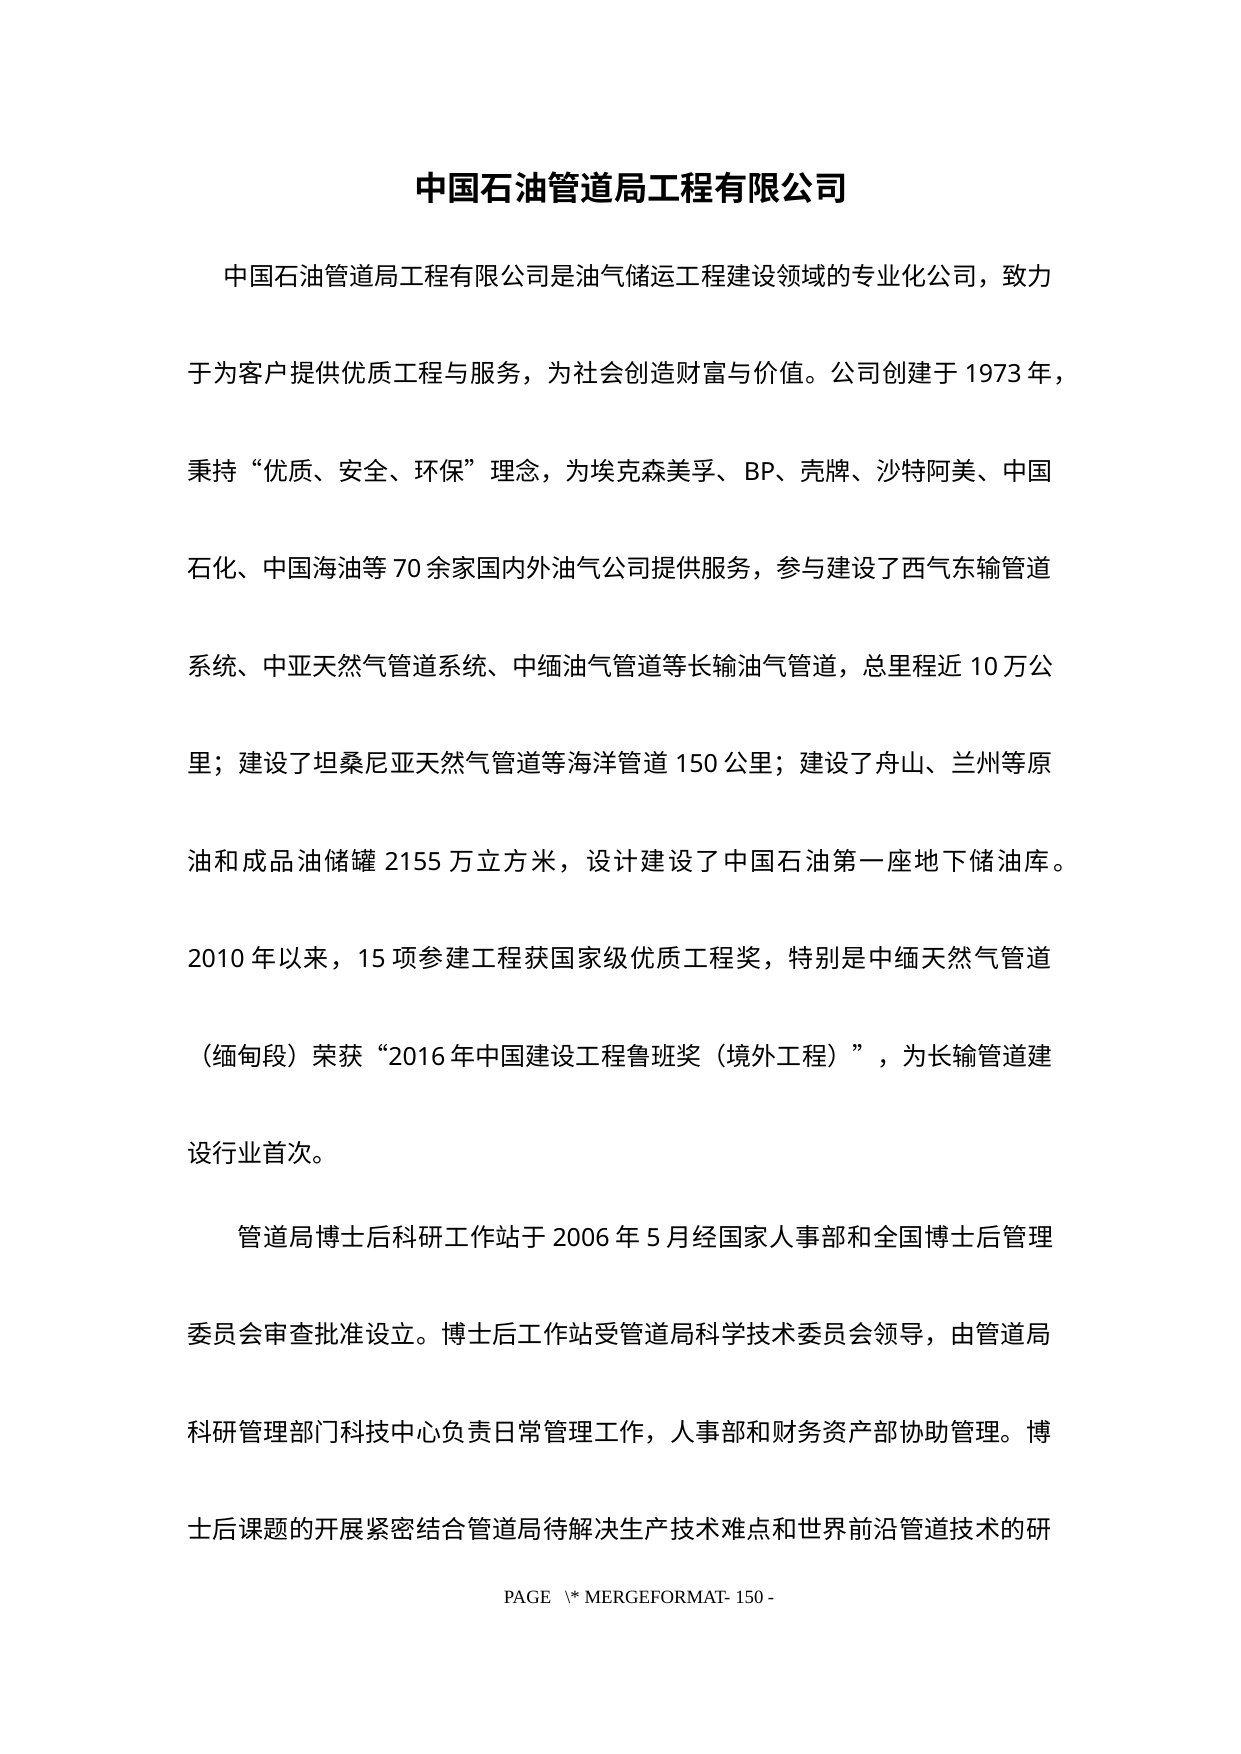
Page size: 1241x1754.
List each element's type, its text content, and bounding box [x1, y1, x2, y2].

text 中国石油管道局工程有限公司是油气储运工程建设领域的专业化公司，致力于为客户提供优质工程与服务，为社会创造财富与价值。公司创建于1973年，秉持“优质、安全、环保”理念，为埃克森美孚、BP、壳牌、沙特阿美、中国石化、中国海油等70余家国内外油气公司提供服务，参与建设了西气东输管道系统、中亚天然气管道系统、中缅油气管道等长输油气管道，总里程近10万公里；建设了坦桑尼亚天然气管道等海洋管道150公里；建设了舟山、兰州等原油和成品油储罐2155万立方米，设计建设了中国石油第一座地下储油库。2010年以来，15项参建工程获国家级优质工程奖，特别是中缅天然气管道（缅甸段）荣获“2016年中国建设工程鲁班奖（境外工程）”，为长输管道建设行业首次。 [187, 242, 1053, 1184]
subtitle 中国石油管道局工程有限公司 [187, 153, 1053, 218]
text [187, 1203, 1053, 1560]
